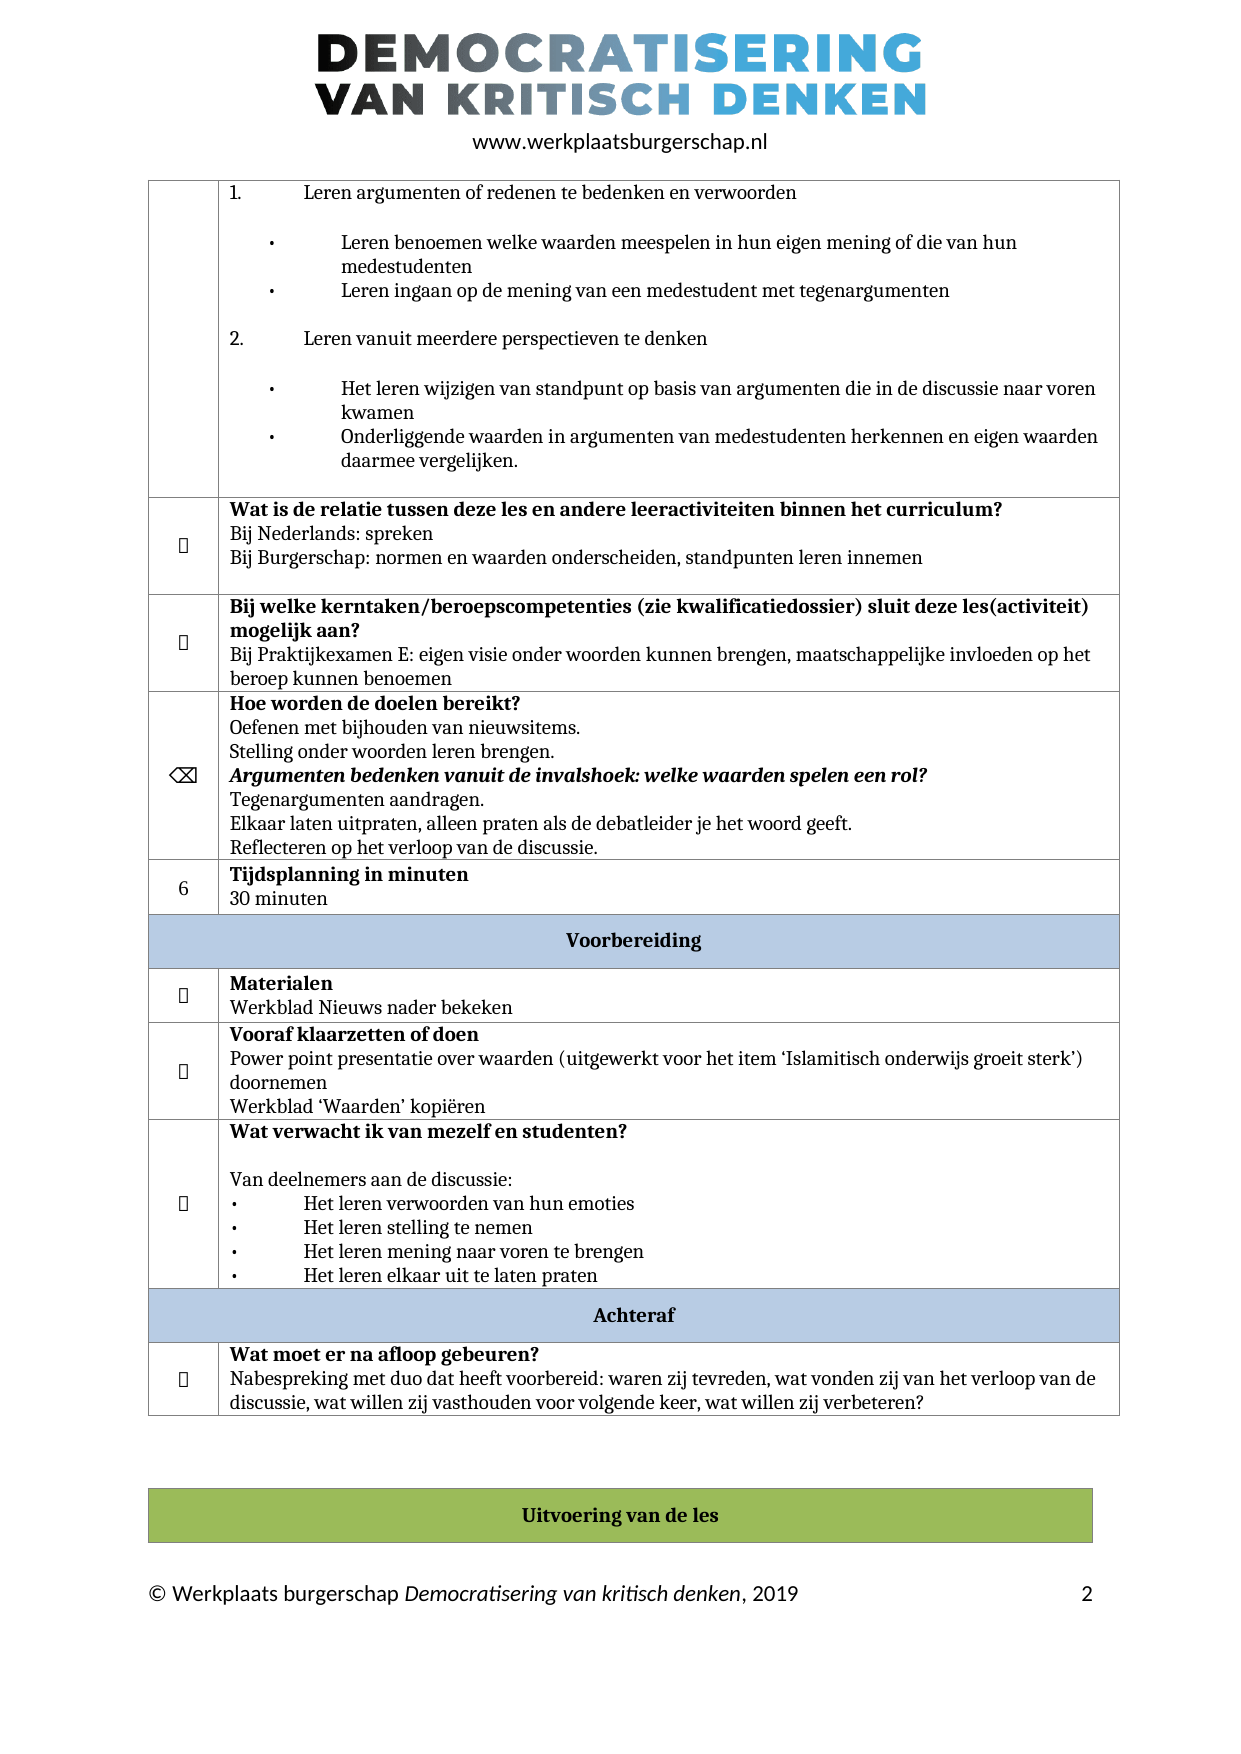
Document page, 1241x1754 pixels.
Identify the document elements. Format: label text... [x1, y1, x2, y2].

picture [314, 31, 928, 120]
table_cell Hoe worden de doelen bereikt? Oefenen met bijhouden van nieuwsitems. Stelling onder woorden leren brengen. Argumenten bedenken vanuit de invalshoek: welke waarden spelen een rol? Tegenargumenten aandragen. Elkaar laten uitpraten, alleen praten als de debatleider je het woord geeft. Reflecteren op het verloop van de discussie. [219, 692, 1119, 859]
table_cell Bij welke kerntaken/beroepscompetenties (zie kwalificatiedossier) sluit deze les(activiteit) mogelijk aan? Bij Praktijkexamen E: eigen visie onder woorden kunnen brengen, maatschappelijke invloeden op het beroep kunnen benoemen [219, 595, 1119, 691]
table_cell  [149, 1023, 218, 1119]
table_cell Wat verwacht ik van mezelf en studenten? Van deelnemers aan de discussie: • Het leren verwoorden van hun emoties • Het leren stelling te nemen • Het leren mening naar voren te brengen • Het leren elkaar uit te laten praten [219, 1120, 1119, 1288]
table_cell Wat moet er na afloop gebeuren? Nabespreking met duo dat heeft voorbereid: waren zij tevreden, wat vonden zij van het verloop van de discussie, wat willen zij vasthouden voor volgende keer, wat willen zij verbeteren? [219, 1343, 1119, 1415]
table_header Uitvoering van de les [149, 1489, 1092, 1542]
table_cell  [149, 498, 218, 594]
table_cell  [149, 181, 218, 497]
table_cell Vooraf klaarzetten of doen Power point presentatie over waarden (uitgewerkt voor het item ‘Islamitisch onderwijs groeit sterk’) doornemen Werkblad ‘Waarden’ kopiëren [219, 1023, 1119, 1119]
table_cell Materialen Werkblad Nieuws nader bekeken [219, 969, 1119, 1022]
table_cell  [149, 595, 218, 691]
table_cell Wat is de relatie tussen deze les en andere leeractiviteiten binnen het curriculum? Bij Nederlands: spreken Bij Burgerschap: normen en waarden onderscheiden, standpunten leren innemen [219, 498, 1119, 594]
table_cell Achteraf [149, 1289, 1119, 1342]
table_cell  [149, 860, 218, 913]
table_cell ⌫ [149, 692, 218, 859]
table_cell Voorbereiding [149, 915, 1119, 968]
table_cell  [149, 1120, 218, 1288]
table_cell Tijdsplanning in minuten 30 minuten [219, 860, 1119, 913]
table_cell  [149, 1343, 218, 1415]
table_cell  [149, 969, 218, 1022]
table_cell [219, 181, 1119, 497]
